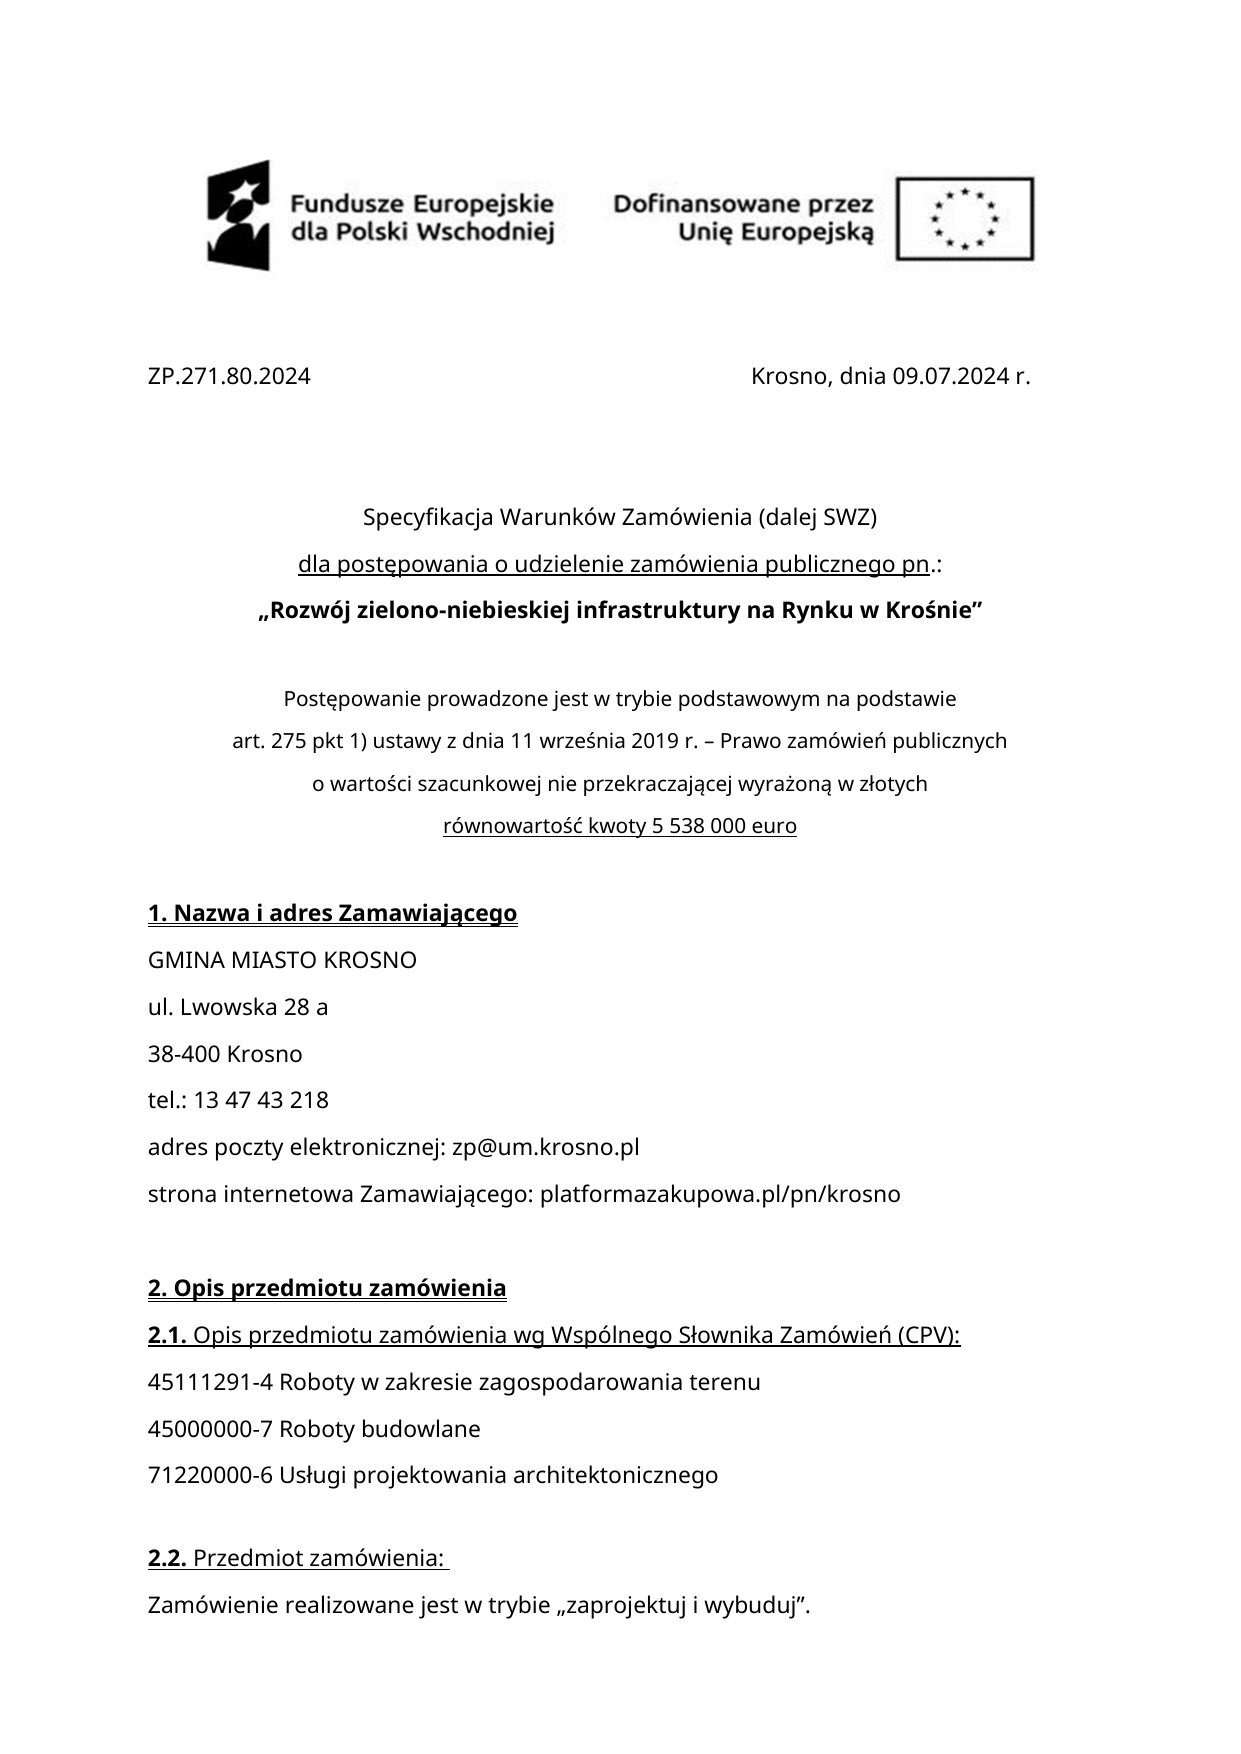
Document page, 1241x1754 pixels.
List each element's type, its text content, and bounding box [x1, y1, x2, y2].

text 45111291-4 Roboty w zakresie zagospodarowania terenu [148, 1366, 1092, 1397]
text dla postępowania o udzielenie zamówienia publicznego pn.: [148, 547, 1092, 579]
title równowartość kwoty 5 538 000 euro [148, 812, 1092, 840]
text 2.1. Opis przedmiotu zamówienia wg Wspólnego Słownika Zamówień (CPV): [148, 1319, 1092, 1350]
text Zamówienie realizowane jest w trybie „zaprojektuj i wybuduj”. [148, 1589, 1092, 1620]
text GMINA MIASTO KROSNO [148, 944, 1092, 975]
text 2.2. Przedmiot zamówienia: [148, 1542, 1092, 1573]
text 38-400 Krosno [148, 1037, 1092, 1069]
text 45000000-7 Roboty budowlane [148, 1412, 1092, 1444]
text 71220000-6 Usługi projektowania architektonicznego [148, 1459, 1092, 1491]
text „Rozwój zielono-niebieskiej infrastruktury na Rynku w Krośnie” [148, 594, 1092, 626]
text tel.: 13 47 43 218 [148, 1084, 1092, 1116]
text 2. Opis przedmiotu zamówienia [148, 1272, 1092, 1303]
text Specyfikacja Warunków Zamówienia (dalej SWZ) [148, 501, 1092, 532]
text adres poczty elektronicznej: zp@um.krosno.pl [148, 1131, 1092, 1162]
text 1. Nazwa i adres Zamawiającego [148, 897, 1092, 928]
text ul. Lwowska 28 a [148, 991, 1092, 1022]
text art. 275 pkt 1) ustawy z dnia 11 września 2019 r. – Prawo zamówień publicznych [148, 726, 1092, 755]
picture [177, 132, 1065, 299]
text ZP.271.80.2024 Krosno, dnia 09.07.2024 r. [148, 360, 1092, 391]
text Postępowanie prowadzone jest w trybie podstawowym na podstawie [148, 684, 1092, 712]
text strona internetowa Zamawiającego: platformazakupowa.pl/pn/krosno [148, 1178, 1092, 1209]
text o wartości szacunkowej nie przekraczającej wyrażoną w złotych [148, 769, 1092, 797]
